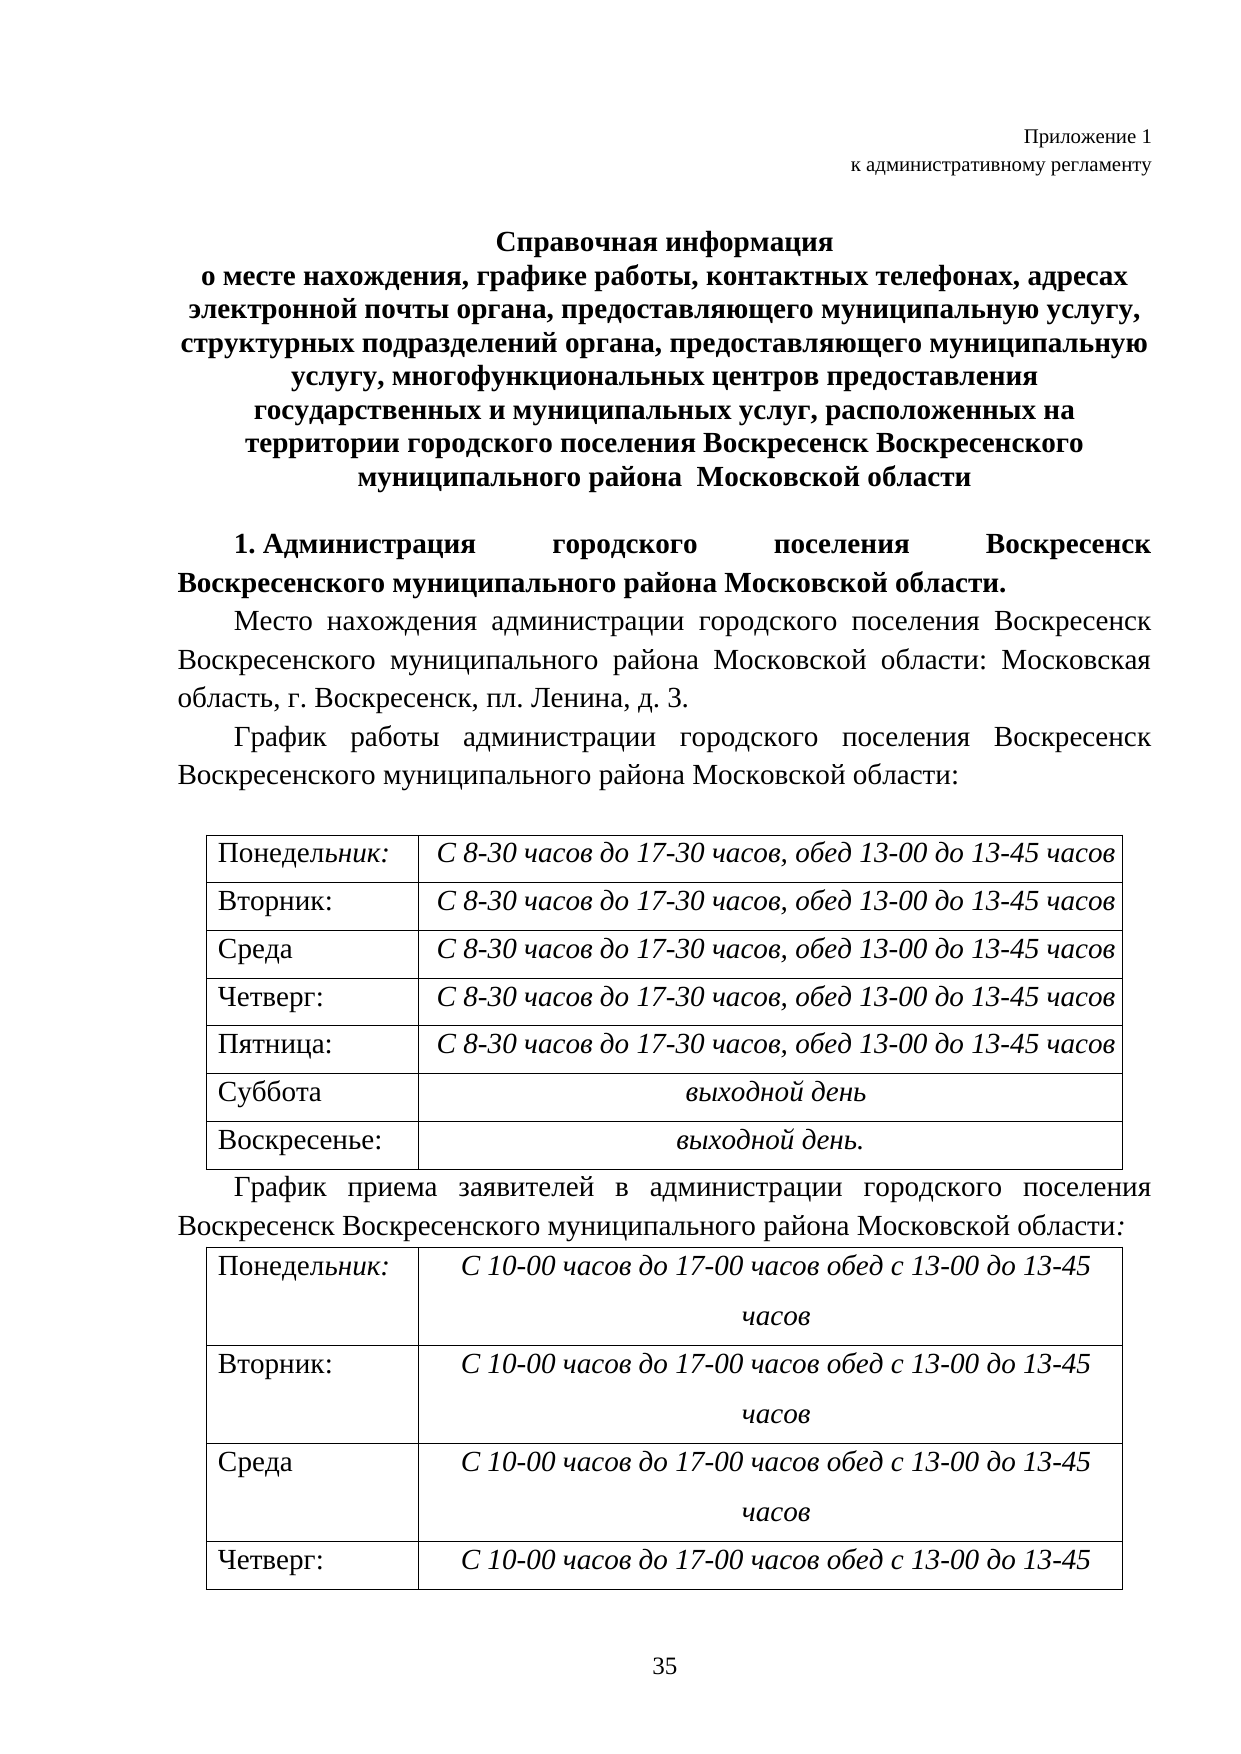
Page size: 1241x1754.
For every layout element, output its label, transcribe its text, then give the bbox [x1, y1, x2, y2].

table_cell Суббота [207, 1074, 418, 1121]
text о месте нахождения, графике работы, контактных телефонах, адресах электронной почты органа, предоставляющего муниципальную услугу, структурных подразделений органа, предоставляющего муниципальную услугу, многофункциональных центров предоставления государственных и муниципальных услуг, расположенных на территории городского поселения Воскресенск Воскресенского муниципального района Московской области [177, 258, 1152, 493]
table_cell Воскресенье: [207, 1122, 418, 1168]
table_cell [419, 1444, 1122, 1541]
table_header Понедельник: [207, 1248, 418, 1345]
table_header С 8-30 часов до 17-30 часов, обед 13-00 до 13-45 часов [419, 836, 1122, 882]
table_cell выходной день. [419, 1122, 1122, 1168]
table_cell С 8-30 часов до 17-30 часов, обед 13-00 до 13-45 часов [419, 883, 1122, 930]
text График работы администрации городского поселения Воскресенск Воскресенского муниципального района Московской области: [177, 719, 1152, 791]
text График приема заявителей в администрации городского поселения Воскресенск Воскресенского муниципального района Московской области: [177, 1169, 1152, 1242]
table_cell Среда [207, 931, 418, 978]
text Место нахождения администрации городского поселения Воскресенск Воскресенского муниципального района Московской области: Московская область, г. Воскресенск, пл. Ленина, д. 3. [177, 603, 1152, 714]
list к административному регламенту [177, 152, 1152, 176]
table_cell Среда [207, 1444, 418, 1541]
table_cell Четверг: [207, 1542, 418, 1588]
table_cell С 8-30 часов до 17-30 часов, обед 13-00 до 13-45 часов [419, 931, 1122, 978]
text 1. Администрация городского поселения Воскресенск Воскресенского муниципального района Московской области. [177, 526, 1152, 598]
table_cell Вторник: [207, 1346, 418, 1443]
table_cell Четверг: [207, 979, 418, 1025]
text Справочная информация [177, 224, 1152, 258]
table_cell С 8-30 часов до 17-30 часов, обед 13-00 до 13-45 часов [419, 1026, 1122, 1073]
table_cell выходной день [419, 1074, 1122, 1121]
table_header Понедельник: [207, 836, 418, 882]
table_cell Вторник: [207, 883, 418, 930]
table_header С 10-00 часов до 17-00 часов обед с 13-00 до 13-45 часов [419, 1248, 1122, 1345]
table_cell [419, 1346, 1122, 1443]
table_cell Пятница: [207, 1026, 418, 1073]
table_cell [419, 1542, 1122, 1588]
table_cell С 8-30 часов до 17-30 часов, обед 13-00 до 13-45 часов [419, 979, 1122, 1025]
list Приложение 1 [177, 124, 1152, 148]
